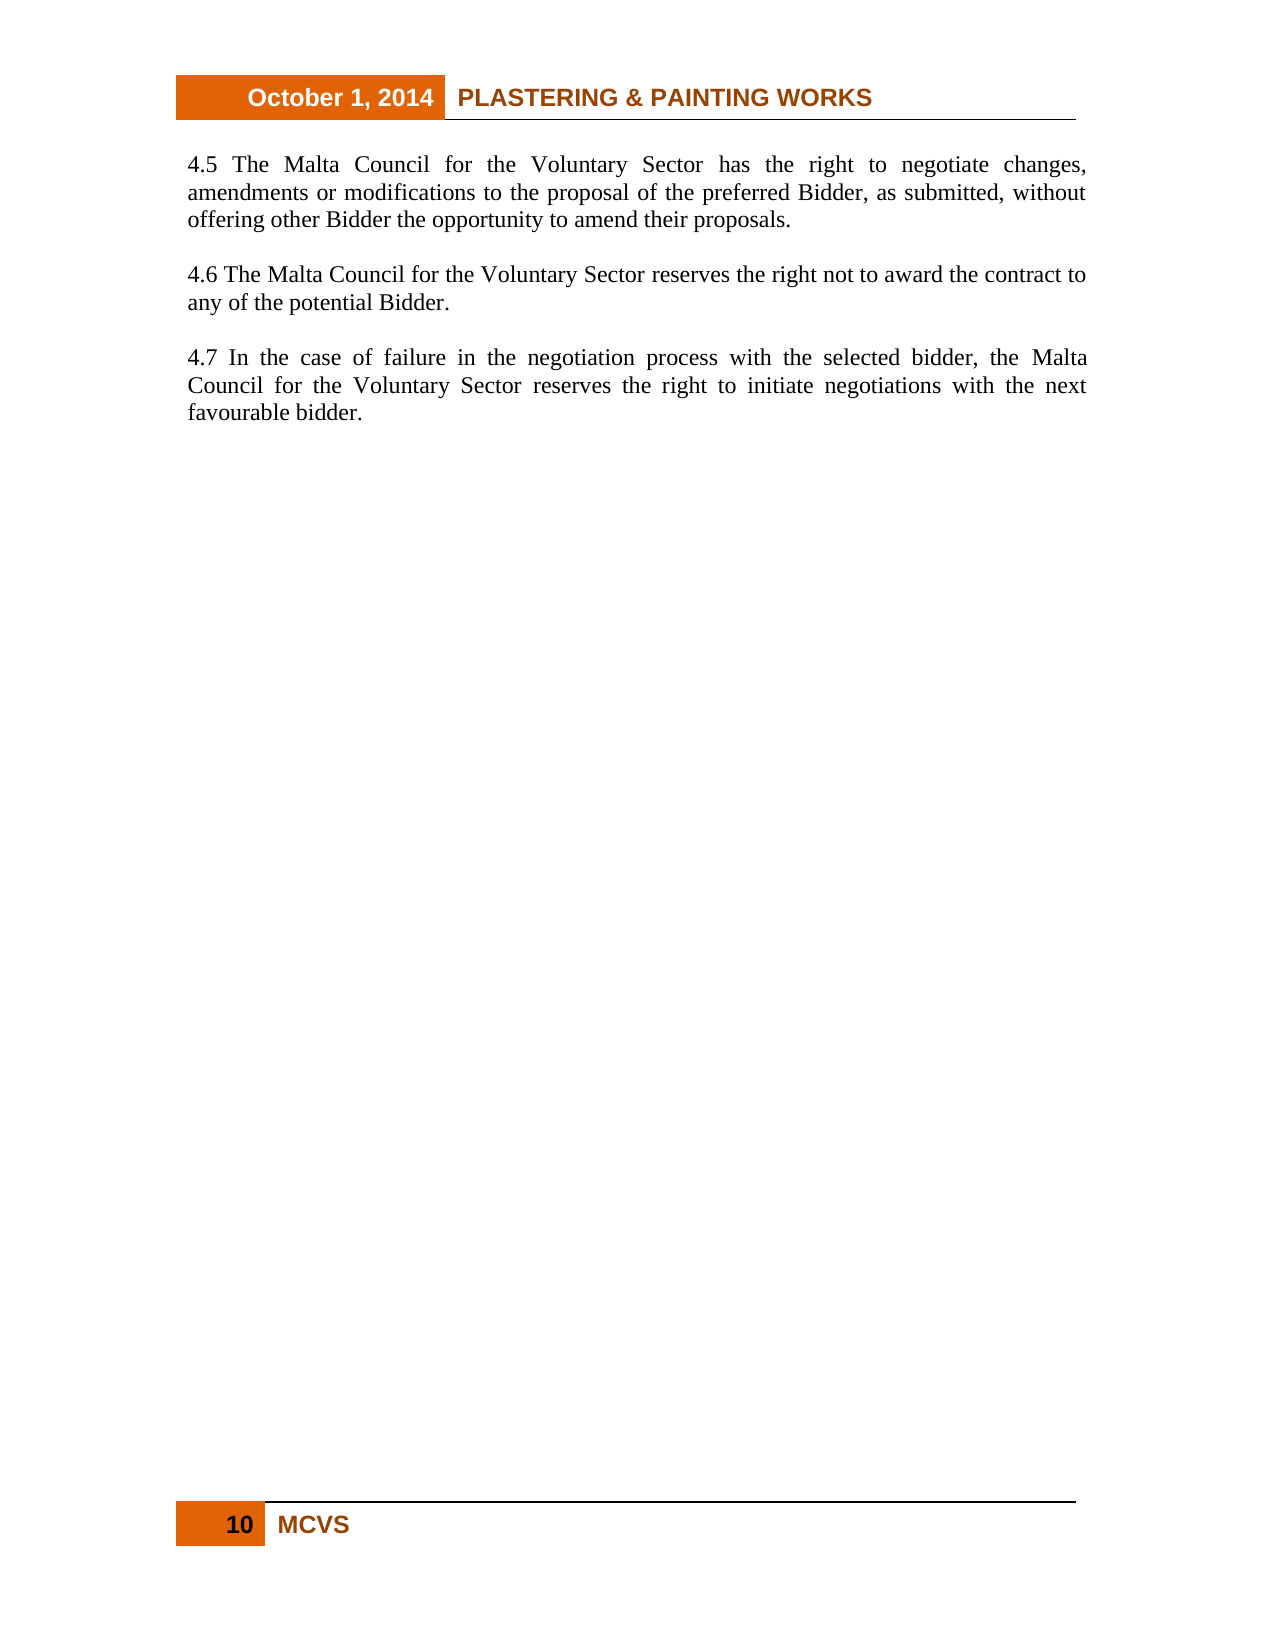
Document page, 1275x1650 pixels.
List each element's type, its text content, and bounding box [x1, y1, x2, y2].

text 4.7 In the case of failure in the negotiation process with the selected bidder, the Malta Council for the Voluntary Sector reserves the right to initiate negotiations with the next favourable bidder. [187, 343, 1087, 426]
text 4.5 The Council for the Voluntary Sector has the right to negotiate changes, amendments or modifications to the proposal of the preferred Bidder, as submitted, without offering other Bidder the opportunity to amend their proposals. [187, 150, 1087, 233]
text 4.6 The Council for the Voluntary Sector reserves the right not to award the contract to any of the potential Bidder. [187, 260, 1087, 316]
